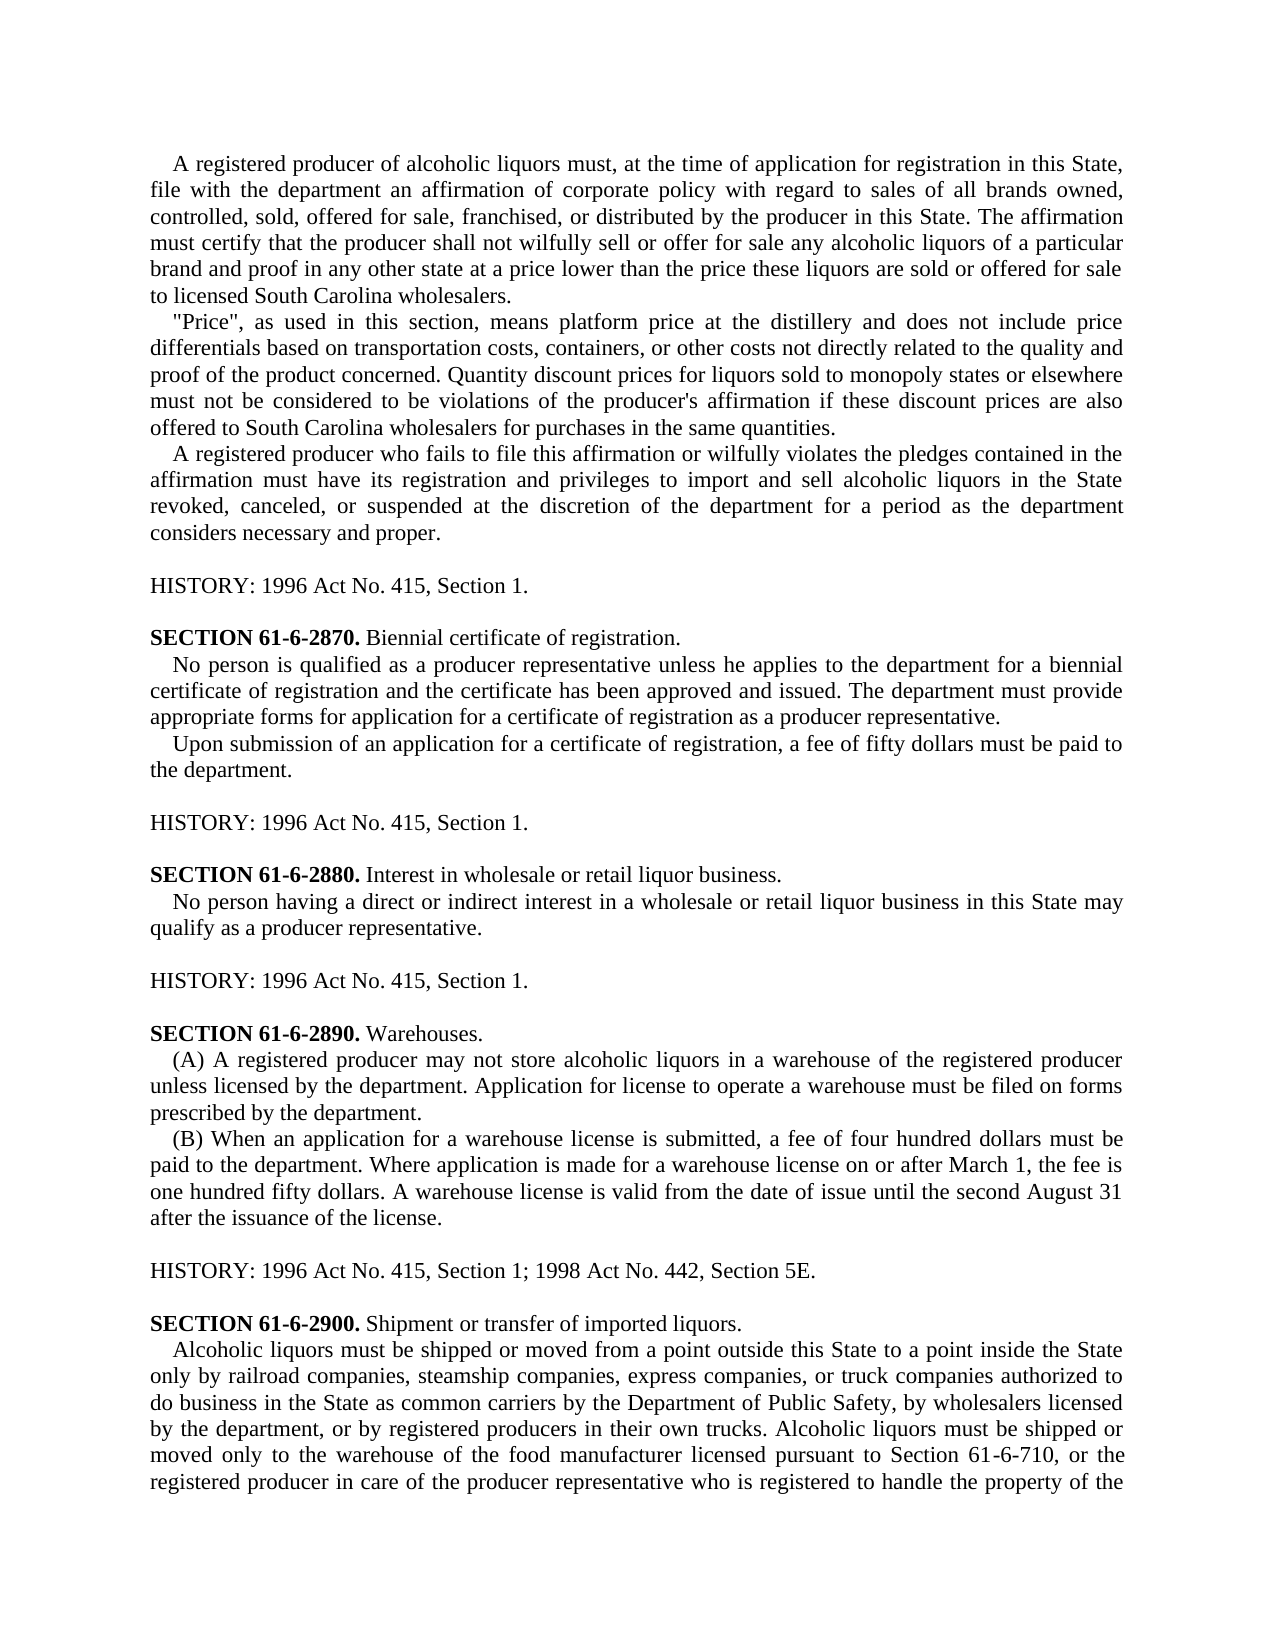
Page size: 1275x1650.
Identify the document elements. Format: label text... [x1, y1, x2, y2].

text SECTION 61-6-2900. Shipment or transfer of imported liquors. [150, 1309, 1125, 1336]
text No person is qualified as a producer representative unless he applies to the department for a biennial certificate of registration and the certificate has been approved and issued. The department must provide appropriate forms for application for a certificate of registration as a producer representative. [150, 651, 1125, 730]
text (A) A registered producer may not store alcoholic liquors in a warehouse of the registered producer unless licensed by the department. Application for license to operate a warehouse must be filed on forms prescribed by the department. [150, 1046, 1125, 1125]
text A registered producer of alcoholic liquors must, at the time of application for registration in this State, file with the department an affirmation of corporate policy with regard to sales of all brands owned, controlled, sold, offered for sale, franchised, or distributed by the producer in this State. The affirmation must certify that the producer shall not wilfully sell or offer for sale any alcoholic liquors of a particular brand and proof in any other state at a price lower than the price these liquors are sold or offered for sale to licensed South Carolina wholesalers. [150, 150, 1125, 308]
text Upon submission of an application for a certificate of registration, a fee of fifty dollars must be paid to the department. [150, 730, 1125, 782]
text HISTORY: 1996 Act No. 415, Section 1; 1998 Act No. 442, Section 5E. [150, 1257, 1125, 1283]
text No person having a direct or indirect interest in a wholesale or retail liquor business in this State may qualify as a producer representative. [150, 888, 1125, 941]
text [150, 1336, 1125, 1494]
text SECTION 61-6-2890. Warehouses. [150, 1020, 1125, 1046]
text HISTORY: 1996 Act No. 415, Section 1. [150, 572, 1125, 598]
text (B) When an application for a warehouse license is submitted, a fee of four hundred dollars must be paid to the department. Where application is made for a warehouse license on or after March 1, the fee is one hundred fifty dollars. A warehouse license is valid from the date of issue until the second August 31 after the issuance of the license. [150, 1125, 1125, 1231]
text HISTORY: 1996 Act No. 415, Section 1. [150, 967, 1125, 993]
text "Price", as used in this section, means platform price at the distillery and does not include price differentials based on transportation costs, containers, or other costs not directly related to the quality and proof of the product concerned. Quantity discount prices for liquors sold to monopoly states or elsewhere must not be considered to be violations of the producer's affirmation if these discount prices are also offered to South Carolina wholesalers for purchases in the same quantities. [150, 308, 1125, 440]
text SECTION 61-6-2870. Biennial certificate of registration. [150, 624, 1125, 651]
text HISTORY: 1996 Act No. 415, Section 1. [150, 809, 1125, 835]
text A registered producer who fails to file this affirmation or wilfully violates the pledges contained in the affirmation must have its registration and privileges to import and sell alcoholic liquors in the State revoked, canceled, or suspended at the discretion of the department for a period as the department considers necessary and proper. [150, 440, 1125, 545]
text SECTION 61-6-2880. Interest in wholesale or retail liquor business. [150, 862, 1125, 888]
